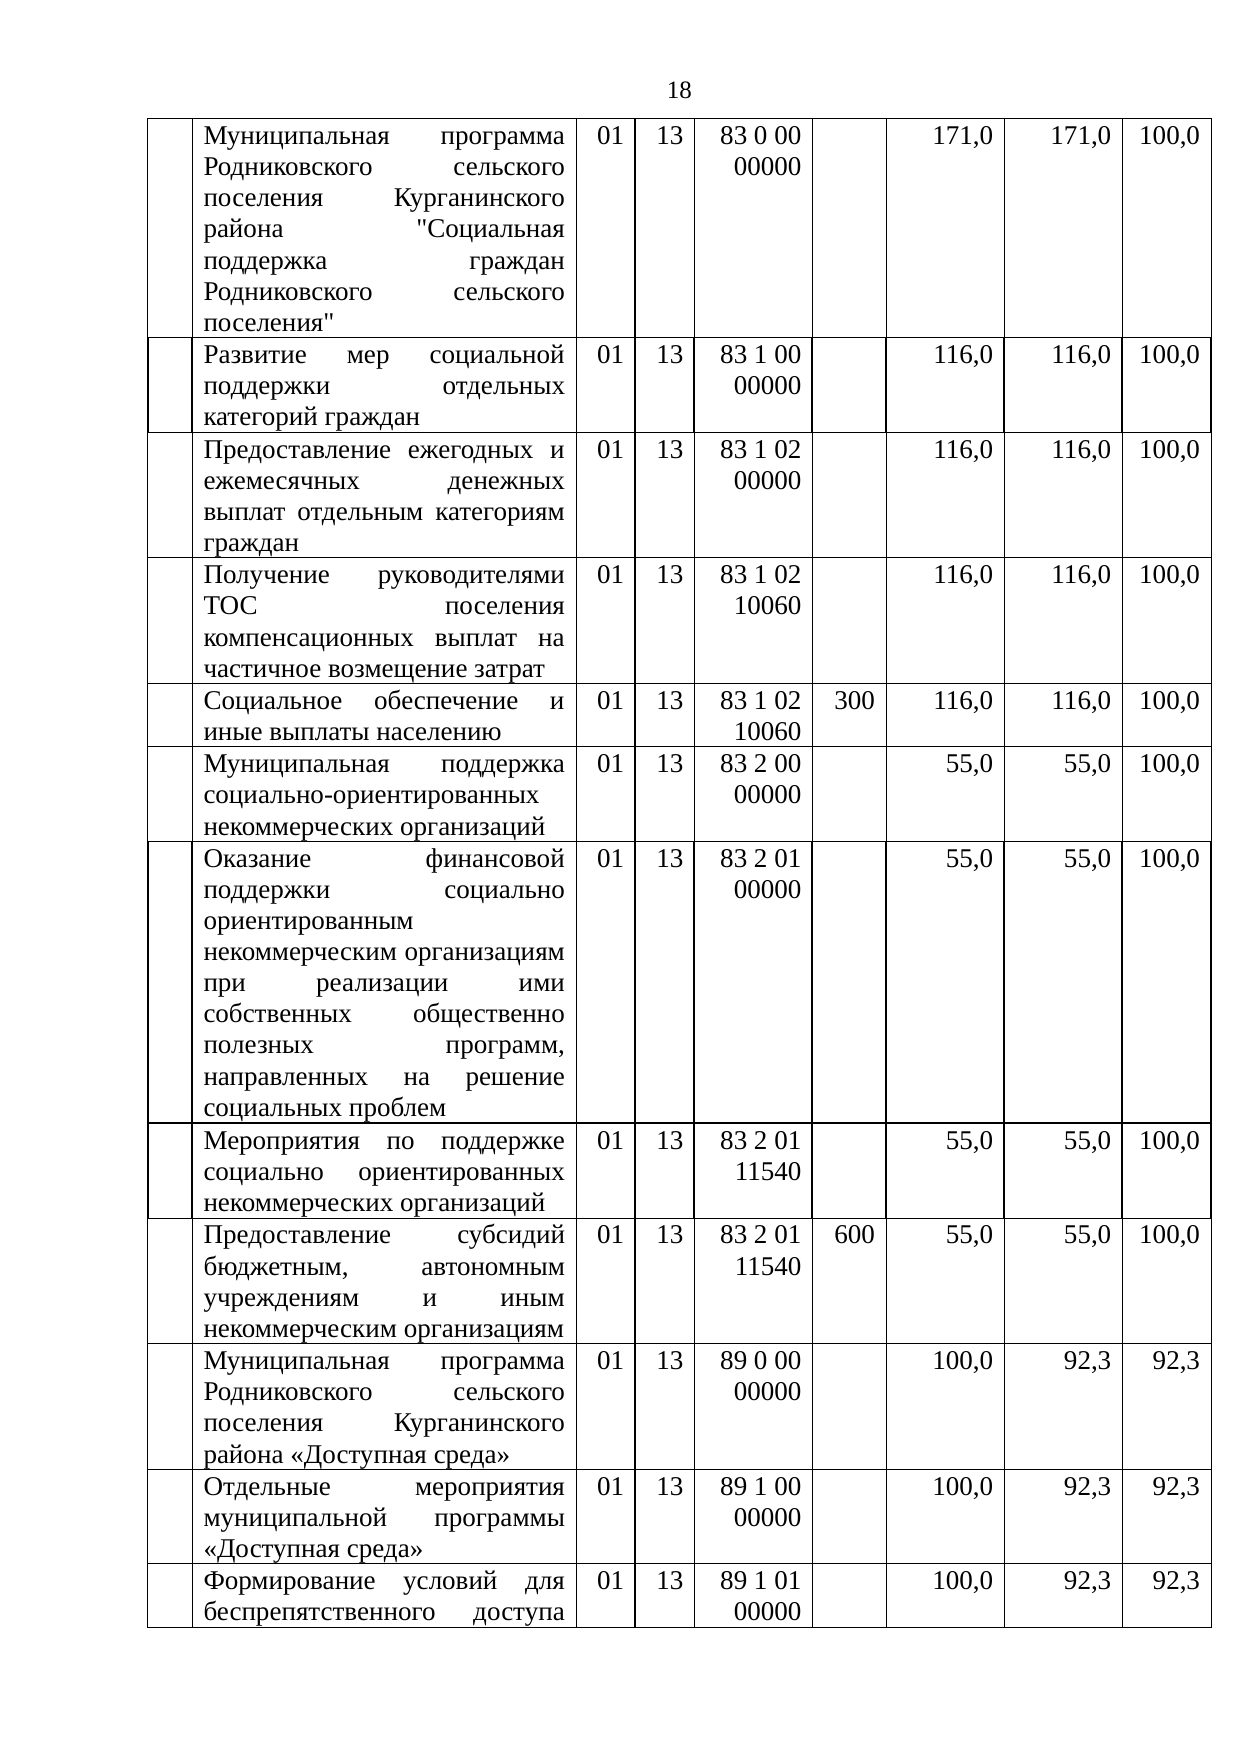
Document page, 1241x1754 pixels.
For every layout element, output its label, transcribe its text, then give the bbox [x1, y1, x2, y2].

table_cell 100,0 [1123, 433, 1211, 557]
table_cell Предоставление субсидий бюджетным, автономным учреждениям и иным некоммерческим организациям [193, 1219, 576, 1343]
table_cell Муниципальная поддержка социально-ориентированных некоммерческих организаций [193, 747, 576, 841]
table_cell 92,3 [1123, 1564, 1211, 1627]
table_cell 13 [636, 1219, 694, 1343]
table_cell 13 [636, 747, 694, 841]
table_cell [148, 1344, 192, 1469]
table_cell 100,0 [1123, 684, 1211, 746]
table_cell 116,0 [1005, 433, 1122, 557]
table_cell 55,0 [887, 842, 1003, 1122]
table_cell 01 [577, 433, 634, 557]
table_cell 92,3 [1123, 1470, 1211, 1563]
table_cell 116,0 [1005, 684, 1122, 746]
table_cell [813, 338, 885, 432]
table_cell Муниципальная программа Родниковского сельского поселения Курганинского района "Социальная поддержка граждан Родниковского сельского поселения" [193, 119, 576, 337]
table_cell 83 2 00 00000 [695, 747, 812, 841]
table_cell [813, 558, 886, 683]
table_cell 83 2 01 11540 [695, 1124, 811, 1218]
table_cell 92,3 [1123, 1344, 1211, 1469]
table_cell 116,0 [1005, 558, 1122, 683]
table_cell 01 [577, 1470, 634, 1563]
table_cell 83 0 00 00000 [695, 119, 812, 337]
table_cell [148, 684, 192, 746]
table_cell 83 1 02 10060 [695, 558, 812, 683]
table_cell 116,0 [887, 558, 1004, 683]
table_cell 100,0 [1123, 747, 1211, 841]
table_cell [813, 1344, 886, 1469]
table_cell 13 [636, 842, 693, 1122]
table_cell 13 [636, 338, 693, 432]
table_cell 100,0 [887, 1564, 1004, 1627]
table_cell 100,0 [1123, 1124, 1210, 1218]
table_cell 92,3 [1005, 1344, 1122, 1469]
table_cell [813, 433, 886, 557]
table_cell 01 [577, 1564, 634, 1627]
table_cell 01 [577, 1219, 634, 1343]
table_cell 01 [577, 558, 634, 683]
table_cell [148, 747, 192, 841]
table_cell 55,0 [1005, 747, 1122, 841]
table_cell 13 [636, 119, 694, 337]
table_cell 55,0 [1005, 842, 1121, 1122]
table_cell [813, 747, 886, 841]
table_cell 100,0 [1123, 1219, 1211, 1343]
table_cell 13 [636, 1564, 694, 1627]
table_cell [148, 1219, 192, 1343]
table_cell 116,0 [887, 338, 1003, 432]
table_cell [149, 338, 191, 432]
table_cell 116,0 [887, 433, 1004, 557]
table_cell 100,0 [887, 1470, 1004, 1563]
table_cell 171,0 [887, 119, 1004, 337]
table_cell Социальное обеспечение и иные выплаты населению [193, 684, 576, 746]
table_cell Развитие мер социальной поддержки отдельных категорий граждан [193, 338, 576, 432]
table_cell Оказание финансовой поддержки социально ориентированным некоммерческим организациям при реализации ими собственных общественно полезных программ, направленных на решение социальных проблем [193, 842, 576, 1122]
table_cell [813, 1470, 886, 1563]
table_cell 100,0 [1123, 842, 1210, 1122]
table_cell 01 [577, 1344, 634, 1469]
table_cell 01 [577, 747, 634, 841]
table_cell 01 [577, 684, 634, 746]
table_cell 100,0 [887, 1344, 1004, 1469]
table_cell 100,0 [1123, 338, 1210, 432]
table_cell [193, 1564, 576, 1627]
table_cell [813, 842, 885, 1122]
table_cell 83 1 02 00000 [695, 433, 812, 557]
table_cell 13 [636, 558, 694, 683]
table_cell 83 2 01 11540 [695, 1219, 812, 1343]
table_cell 13 [636, 684, 694, 746]
table_cell 01 [577, 119, 634, 337]
table_cell [149, 842, 191, 1122]
table_cell [813, 1124, 885, 1218]
table_cell [148, 433, 192, 557]
table_cell 13 [636, 1470, 694, 1563]
table_cell 83 2 01 00000 [695, 842, 811, 1122]
table_cell [148, 1564, 192, 1627]
table_cell 300 [813, 684, 886, 746]
table_cell Мероприятия по поддержке социально ориентированных некоммерческих организаций [193, 1124, 576, 1218]
table_cell Муниципальная программа Родниковского сельского поселения Курганинского района «Доступная среда» [193, 1344, 576, 1469]
table_cell 83 1 00 00000 [695, 338, 811, 432]
table_cell 55,0 [887, 1124, 1003, 1218]
table_cell 100,0 [1123, 558, 1211, 683]
table_cell 92,3 [1005, 1470, 1122, 1563]
table_cell [813, 1564, 886, 1627]
table_cell 92,3 [1005, 1564, 1122, 1627]
table_cell 89 0 00 00000 [695, 1344, 812, 1469]
table_cell Отдельные мероприятия муниципальной программы «Доступная среда» [193, 1470, 576, 1563]
table_cell 01 [577, 338, 634, 432]
table_cell Предоставление ежегодных и ежемесячных денежных выплат отдельным категориям граждан [193, 433, 576, 557]
table_cell 13 [636, 1124, 693, 1218]
table_cell 13 [636, 1344, 694, 1469]
table_cell 600 [813, 1219, 886, 1343]
table_cell [148, 1470, 192, 1563]
table_cell 55,0 [887, 1219, 1004, 1343]
table_cell 01 [577, 1124, 634, 1218]
table_cell 116,0 [1005, 338, 1121, 432]
table_cell [148, 558, 192, 683]
table_cell 89 1 01 00000 [695, 1564, 812, 1627]
table_cell 89 1 00 00000 [695, 1470, 812, 1563]
table_cell 100,0 [1123, 119, 1211, 337]
table_cell 55,0 [1005, 1124, 1121, 1218]
table_cell 55,0 [887, 747, 1004, 841]
table_cell [148, 119, 192, 337]
table_cell 116,0 [887, 684, 1004, 746]
table_cell [149, 1124, 191, 1218]
table_cell 171,0 [1005, 119, 1122, 337]
table_cell [813, 119, 886, 337]
table_cell Получение руководителями ТОС поселения компенсационных выплат на частичное возмещение затрат [193, 558, 576, 683]
table_cell 83 1 02 10060 [695, 684, 812, 746]
table_cell 55,0 [1005, 1219, 1122, 1343]
table_cell 01 [577, 842, 634, 1122]
table_cell 13 [636, 433, 694, 557]
